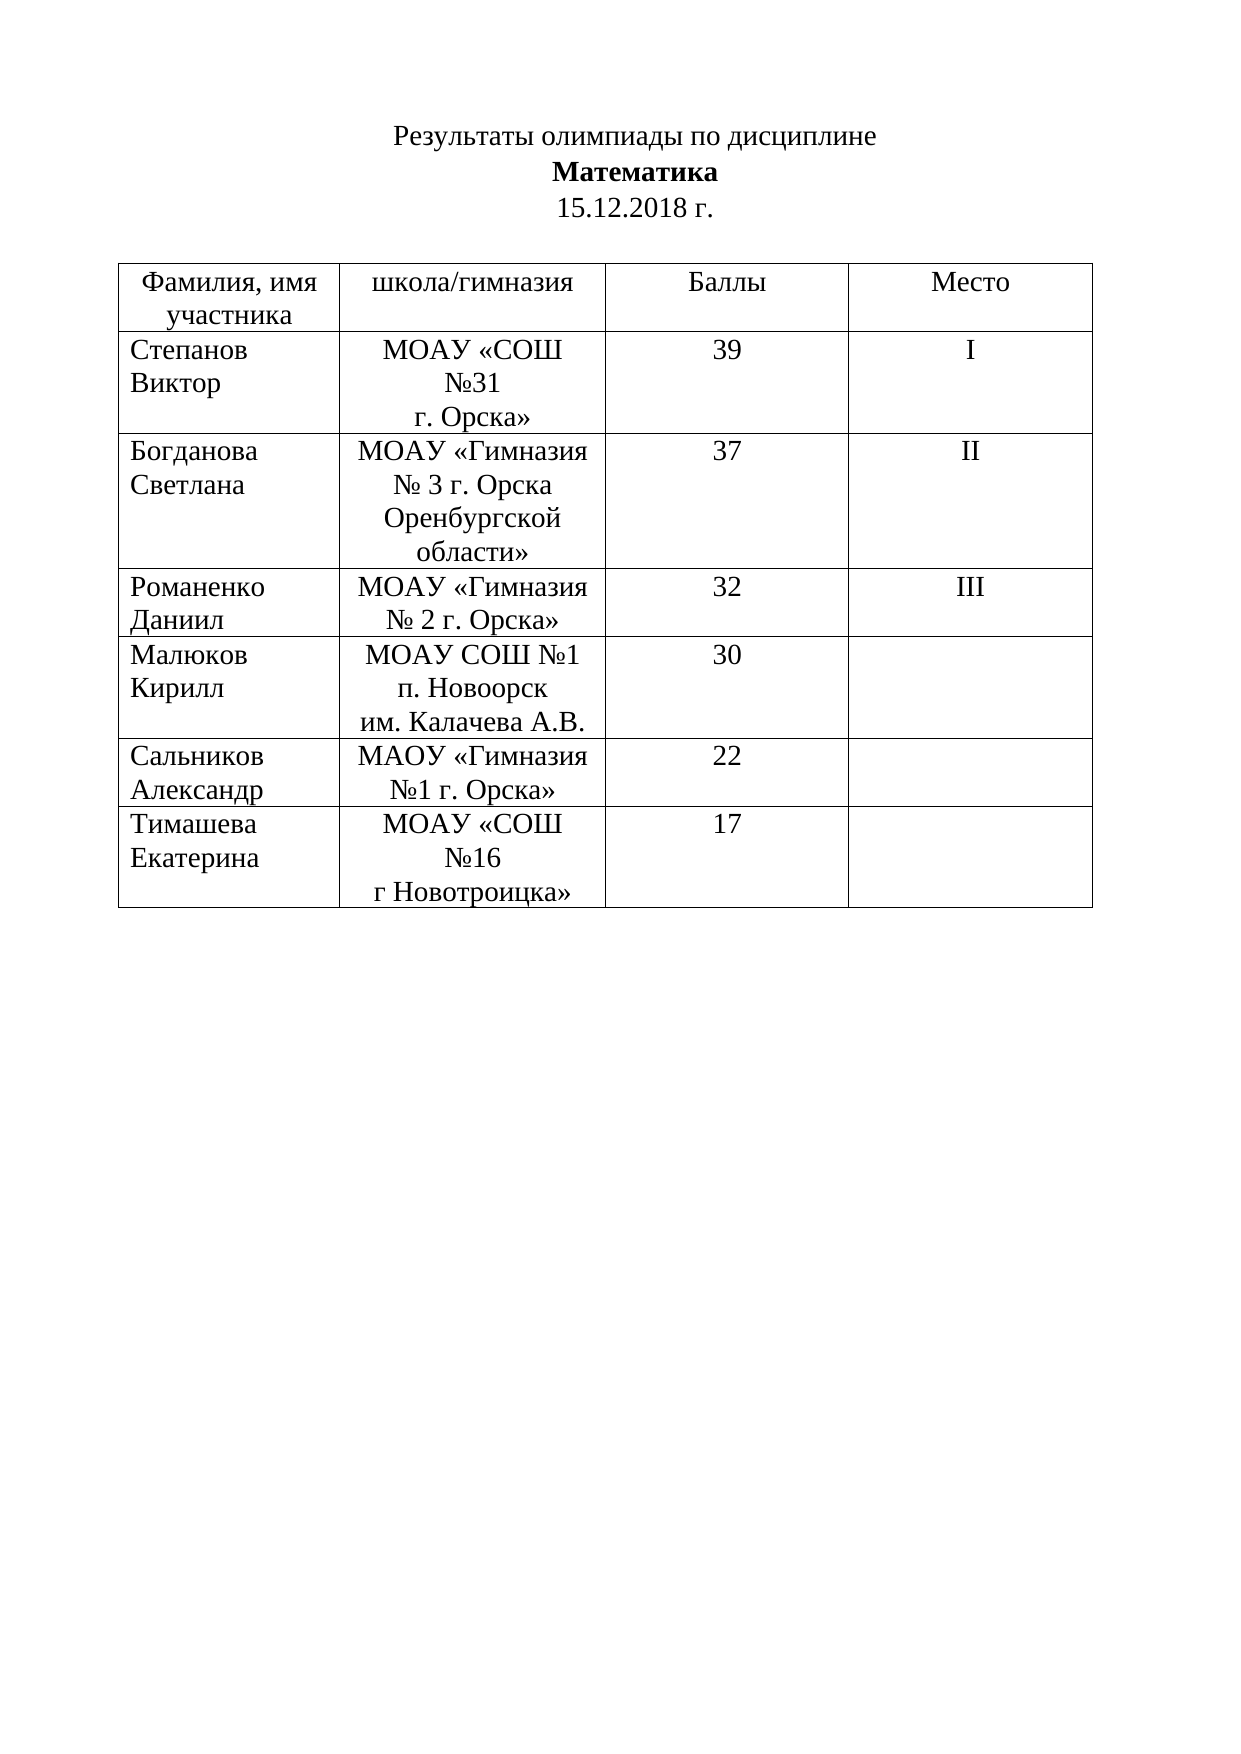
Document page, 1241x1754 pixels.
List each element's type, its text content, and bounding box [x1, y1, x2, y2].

table_cell МОАУ «Гимназия № 3 г. Орска Оренбургской области» [340, 434, 605, 568]
table_cell МОАУ СОШ №1 п. Новоорск им. Калачева А.В. [340, 637, 605, 737]
table_cell МОАУ «СОШ №16 г Новотроицка» [340, 807, 605, 907]
table_cell 17 [606, 807, 848, 907]
text Результаты олимпиады по дисциплине [118, 118, 1152, 152]
table_cell [849, 637, 1092, 737]
table_cell МАОУ «Гимназия №1 г. Орска» [340, 739, 605, 806]
table_header Баллы [606, 264, 848, 331]
table_cell Малюков Кирилл [119, 637, 339, 737]
table_header Место [849, 264, 1092, 331]
text Математика [118, 154, 1152, 188]
table_cell 39 [606, 332, 848, 432]
table_cell Романенко Даниил [119, 569, 339, 636]
table_cell 37 [606, 434, 848, 568]
table_header Фамилия, имя участника [119, 264, 339, 331]
table_cell III [849, 569, 1092, 636]
table_cell Сальников Александр [119, 739, 339, 806]
table_header школа/гимназия [340, 264, 605, 331]
table_cell 32 [606, 569, 848, 636]
table_cell МОАУ «Гимназия № 2 г. Орска» [340, 569, 605, 636]
table_cell II [849, 434, 1092, 568]
table_cell Тимашева Екатерина [119, 807, 339, 907]
table_cell МОАУ «СОШ №31 г. Орска» [340, 332, 605, 432]
table_cell 22 [606, 739, 848, 806]
table_cell [849, 739, 1092, 806]
table_cell [849, 807, 1092, 907]
table_cell Богданова Светлана [119, 434, 339, 568]
table_cell I [849, 332, 1092, 432]
table_cell Степанов Виктор [119, 332, 339, 432]
text 15.12.2018 г. [118, 190, 1152, 224]
table_cell 30 [606, 637, 848, 737]
